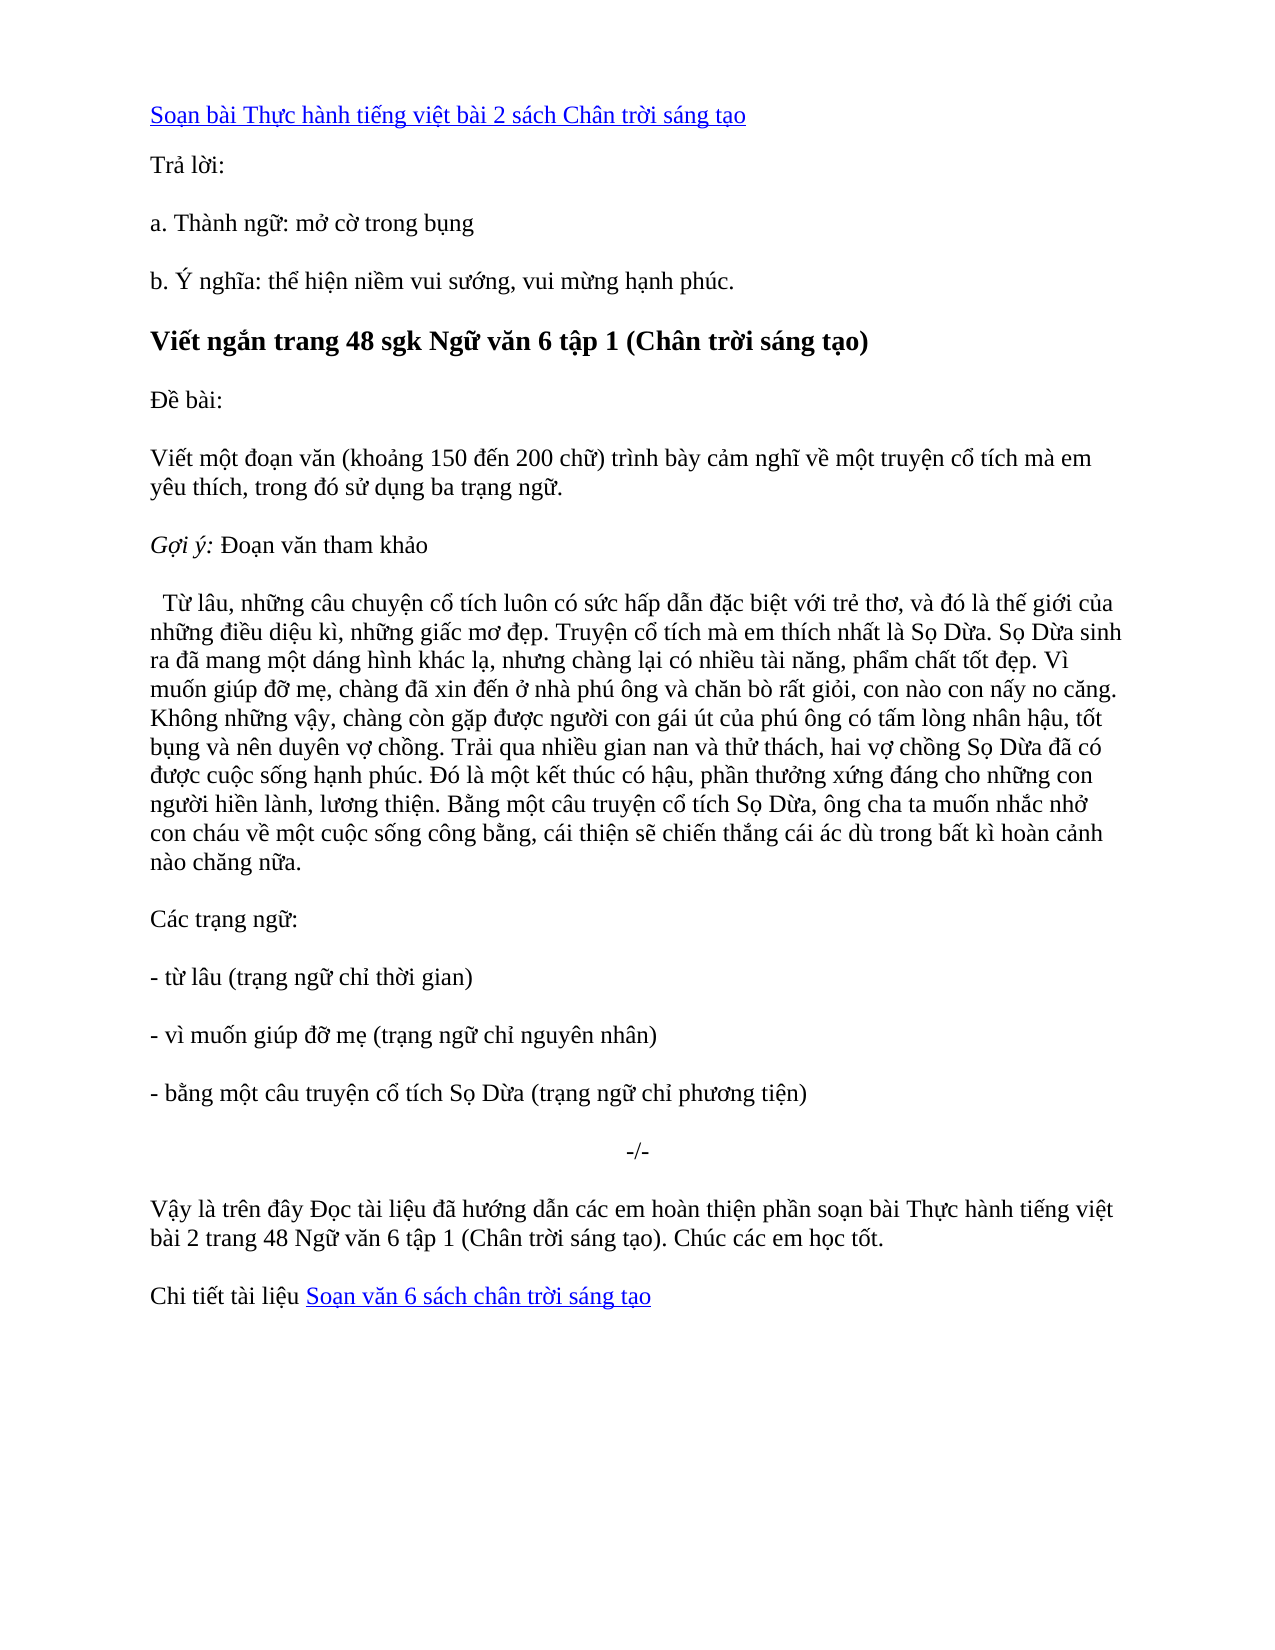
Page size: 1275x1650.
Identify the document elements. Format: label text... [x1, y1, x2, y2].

text Viết một đoạn văn (khoảng 150 đến 200 chữ) trình bày cảm nghĩ về một truyện cổ tích mà em yêu thích, trong đó sử dụng ba trạng ngữ. [150, 443, 1125, 501]
text - vì muốn giúp đỡ mẹ (trạng ngữ chỉ nguyên nhân) [150, 1020, 1125, 1049]
text Gợi ý: Đoạn văn tham khảo [150, 530, 1125, 559]
text Trả lời: [150, 150, 1125, 179]
text Vậy là trên đây Đọc tài liệu đã hướng dẫn các em hoàn thiện phần soạn bài Thực hành tiếng việt bài 2 trang 48 Ngữ văn 6 tập 1 (Chân trời sáng tạo). Chúc các em học tốt. [150, 1194, 1125, 1252]
text - bằng một câu truyện cổ tích Sọ Dừa (trạng ngữ chỉ phương tiện) [150, 1078, 1125, 1107]
text - từ lâu (trạng ngữ chỉ thời gian) [150, 962, 1125, 991]
text Viết ngắn trang 48 sgk Ngữ văn 6 tập 1 (Chân trời sáng tạo) [150, 324, 1125, 356]
text Chi tiết tài liệu Soạn văn 6 sách chân trời sáng tạo [150, 1281, 1125, 1309]
text b. Ý nghĩa: thể hiện niềm vui sướng, vui mừng hạnh phúc. [150, 266, 1125, 294]
text Các trạng ngữ: [150, 904, 1125, 933]
text a. Thành ngữ: mở cờ trong bụng [150, 208, 1125, 237]
text Đề bài: [150, 385, 1125, 414]
text -/- [150, 1136, 1125, 1165]
text Từ lâu, những câu chuyện cổ tích luôn có sức hấp dẫn đặc biệt với trẻ thơ, và đó là thế giới của những điều diệu kì, những giấc mơ đẹp. Truyện cổ tích mà em thích nhất là Sọ Dừa. Sọ Dừa sinh ra đã mang một dáng hình khác lạ, nhưng chàng lại có nhiều tài năng, phẩm chất tốt đẹp. Vì muốn giúp đỡ mẹ, chàng đã xin đến ở nhà phú ông và chăn bò rất giỏi, con nào con nấy no căng. Không những vậy, chàng còn gặp được người con gái út của phú ông có tấm lòng nhân hậu, tốt bụng và nên duyên vợ chồng. Trải qua nhiều gian nan và thử thách, hai vợ chồng Sọ Dừa đã có được cuộc sống hạnh phúc. Đó là một kết thúc có hậu, phần thưởng xứng đáng cho những con người hiền lành, lương thiện. Bằng một câu truyện cổ tích Sọ Dừa, ông cha ta muốn nhắc nhở con cháu về một cuộc sống công bằng, cái thiện sẽ chiến thắng cái ác dù trong bất kì hoàn cảnh nào chăng nữa. [150, 588, 1125, 875]
